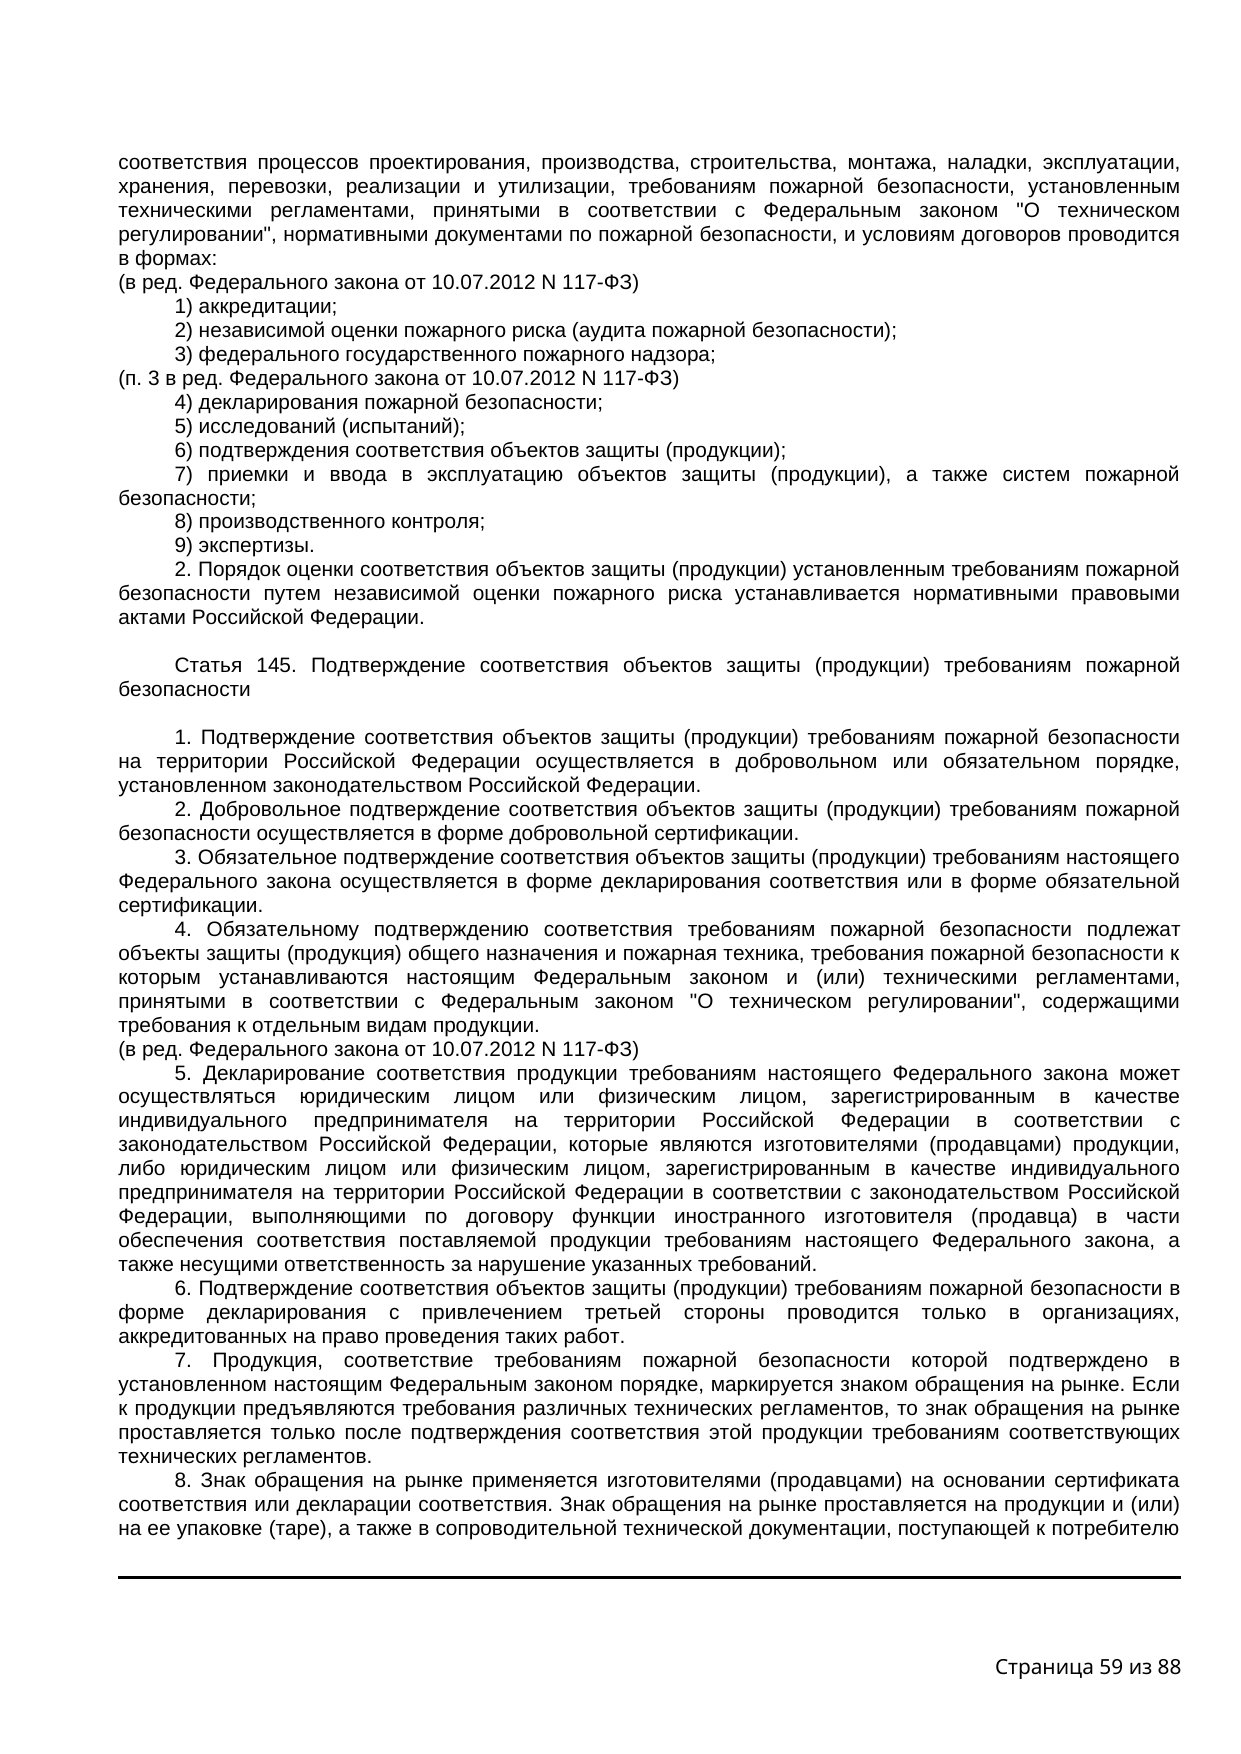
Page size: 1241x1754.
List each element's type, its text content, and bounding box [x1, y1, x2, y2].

text 6. Подтверждение соответствия объектов защиты (продукции) требованиям пожарной безопасности в форме декларирования с привлечением третьей стороны проводится только в организациях, аккредитованных на право проведения таких работ. [118, 1276, 1181, 1348]
text 7. Продукция, соответствие требованиям пожарной безопасности которой подтверждено в установленном настоящим Федеральным законом порядке, маркируется знаком обращения на рынке. Если к продукции предъявляются требования различных технических регламентов, то знак обращения на рынке проставляется только после подтверждения соответствия этой продукции требованиям соответствующих технических регламентов. [118, 1348, 1181, 1468]
text 1. Подтверждение соответствия объектов защиты (продукции) требованиям пожарной безопасности на территории Российской Федерации осуществляется в добровольном или обязательном порядке, установленном законодательством Российской Федерации. [118, 725, 1181, 797]
text 3) федерального государственного пожарного надзора; [118, 342, 1181, 366]
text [118, 150, 1181, 270]
text 1) аккредитации; [118, 294, 1181, 318]
text 6) подтверждения соответствия объектов защиты (продукции); [118, 437, 1181, 461]
text 2. Добровольное подтверждение соответствия объектов защиты (продукции) требованиям пожарной безопасности осуществляется в форме добровольной сертификации. [118, 797, 1181, 845]
text 8) производственного контроля; [118, 509, 1181, 533]
text 7) приемки и ввода в эксплуатацию объектов защиты (продукции), а также систем пожарной безопасности; [118, 461, 1181, 509]
text 2) независимой оценки пожарного риска (аудита пожарной безопасности); [118, 318, 1181, 342]
text (в ред. Федерального закона от 10.07.2012 N 117-ФЗ) [118, 1036, 1181, 1060]
text 9) экспертизы. [118, 533, 1181, 557]
text Статья 145. Подтверждение соответствия объектов защиты (продукции) требованиям пожарной безопасности [118, 653, 1181, 701]
text 3. Обязательное подтверждение соответствия объектов защиты (продукции) требованиям настоящего Федерального закона осуществляется в форме декларирования соответствия или в форме обязательной сертификации. [118, 845, 1181, 917]
text 5. Декларирование соответствия продукции требованиям настоящего Федерального закона может осуществляться юридическим лицом или физическим лицом, зарегистрированным в качестве индивидуального предпринимателя на территории Российской Федерации в соответствии с законодательством Российской Федерации, которые являются изготовителями (продавцами) продукции, либо юридическим лицом или физическим лицом, зарегистрированным в качестве индивидуального предпринимателя на территории Российской Федерации в соответствии с законодательством Российской Федерации, выполняющими по договору функции иностранного изготовителя (продавца) в части обеспечения соответствия поставляемой продукции требованиям настоящего Федерального закона, а также несущими ответственность за нарушение указанных требований. [118, 1060, 1181, 1276]
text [118, 1468, 1181, 1539]
text 4) декларирования пожарной безопасности; [118, 389, 1181, 413]
text (в ред. Федерального закона от 10.07.2012 N 117-ФЗ) [118, 270, 1181, 294]
text 4. Обязательному подтверждению соответствия требованиям пожарной безопасности подлежат объекты защиты (продукция) общего назначения и пожарная техника, требования пожарной безопасности к которым устанавливаются настоящим Федеральным законом и (или) техническими регламентами, принятыми в соответствии с Федеральным законом "О техническом регулировании", содержащими требования к отдельным видам продукции. [118, 917, 1181, 1036]
text 2. Порядок оценки соответствия объектов защиты (продукции) установленным требованиям пожарной безопасности путем независимой оценки пожарного риска устанавливается нормативными правовыми актами Российской Федерации. [118, 557, 1181, 629]
text (п. 3 в ред. Федерального закона от 10.07.2012 N 117-ФЗ) [118, 366, 1181, 389]
text 5) исследований (испытаний); [118, 413, 1181, 437]
